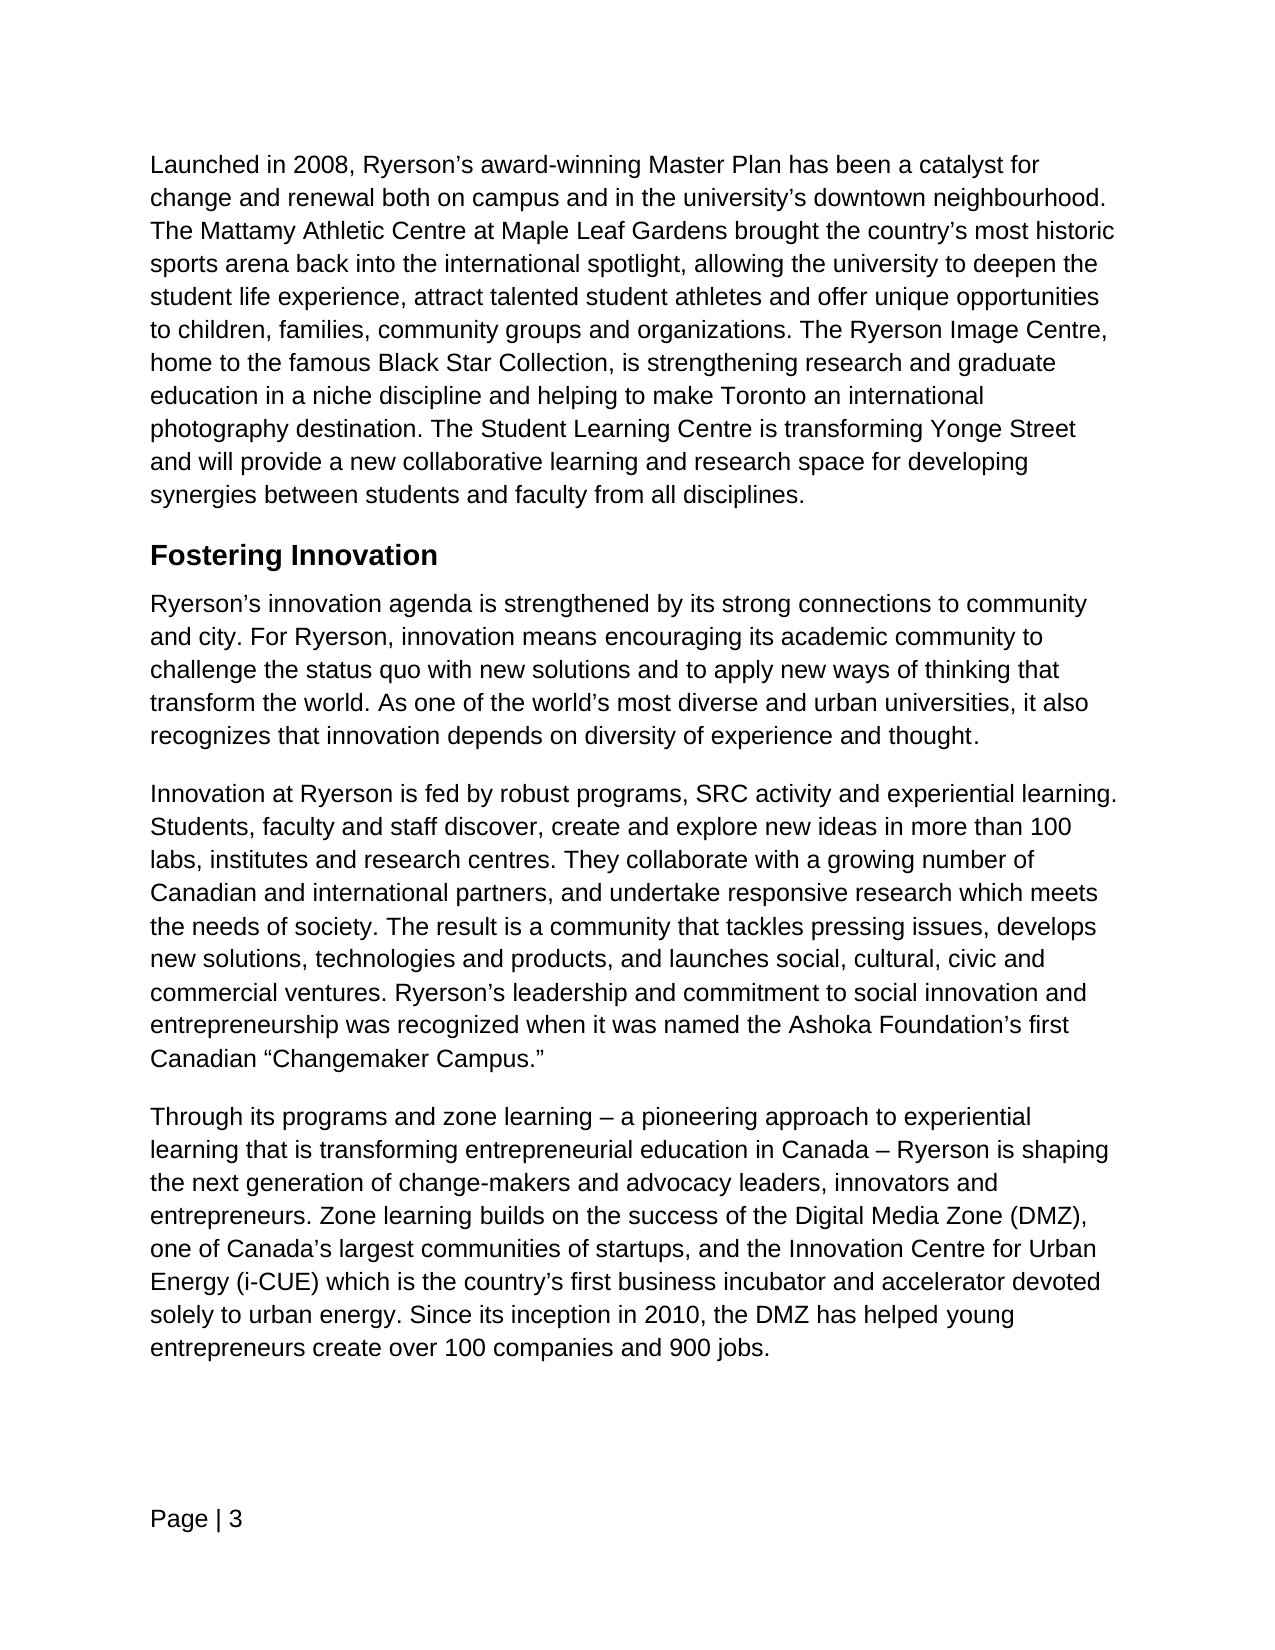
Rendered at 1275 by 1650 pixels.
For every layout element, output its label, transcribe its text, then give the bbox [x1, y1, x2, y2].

text Ryerson’s innovation agenda is strengthened by its strong connections to community and city. For Ryerson, innovation means encouraging its academic community to challenge the status quo with new solutions and to apply new ways of thinking that transform the world. As one of the world’s most diverse and urban universities, it also recognizes that innovation depends on diversity of experience and thought. [150, 589, 1125, 750]
text Innovation at Ryerson is fed by robust programs, SRC activity and experiential learning. Students, faculty and staff discover, create and explore new ideas in more than 100 labs, institutes and research centres. They collaborate with a growing number of Canadian and international partners, and undertake responsive research which meets the needs of society. The result is a community that tackles pressing issues, develops new solutions, technologies and products, and launches social, cultural, civic and commercial ventures. Ryerson’s leadership and commitment to social innovation and entrepreneurship was recognized when it was named the Ashoka Foundation’s first Canadian “Changemaker Campus.” [150, 779, 1125, 1072]
text Through its programs and zone learning – a pioneering approach to experiential learning that is transforming entrepreneurial education in Canada – Ryerson is shaping the next generation of change-makers and advocacy leaders, innovators and entrepreneurs. Zone learning builds on the success of the Digital Media Zone (DMZ), one of Canada’s largest communities of startups, and the Innovation Centre for Urban Energy (i-CUE) which is the country’s first business incubator and accelerator devoted solely to urban energy. Since its inception in 2010, the DMZ has helped young entrepreneurs create over 100 companies and 900 jobs. [150, 1102, 1125, 1361]
text Launched in 2008, Ryerson’s award-winning Master Plan has been a catalyst for change and renewal both on campus and in the university’s downtown neighbourhood. The Mattamy Athletic Centre at Maple Leaf Gardens brought the country’s most historic sports arena back into the international spotlight, allowing the university to deepen the student life experience, attract talented student athletes and offer unique opportunities to children, families, community groups and organizations. The Ryerson Image Centre, home to the famous Black Star Collection, is strengthening research and graduate education in a niche discipline and helping to make Toronto an international photography destination. The Student Learning Centre is transforming Yonge Street and will provide a new collaborative learning and research space for developing synergies between students and faculty from all disciplines. [150, 150, 1125, 509]
subtitle Fostering Innovation [150, 538, 1125, 572]
